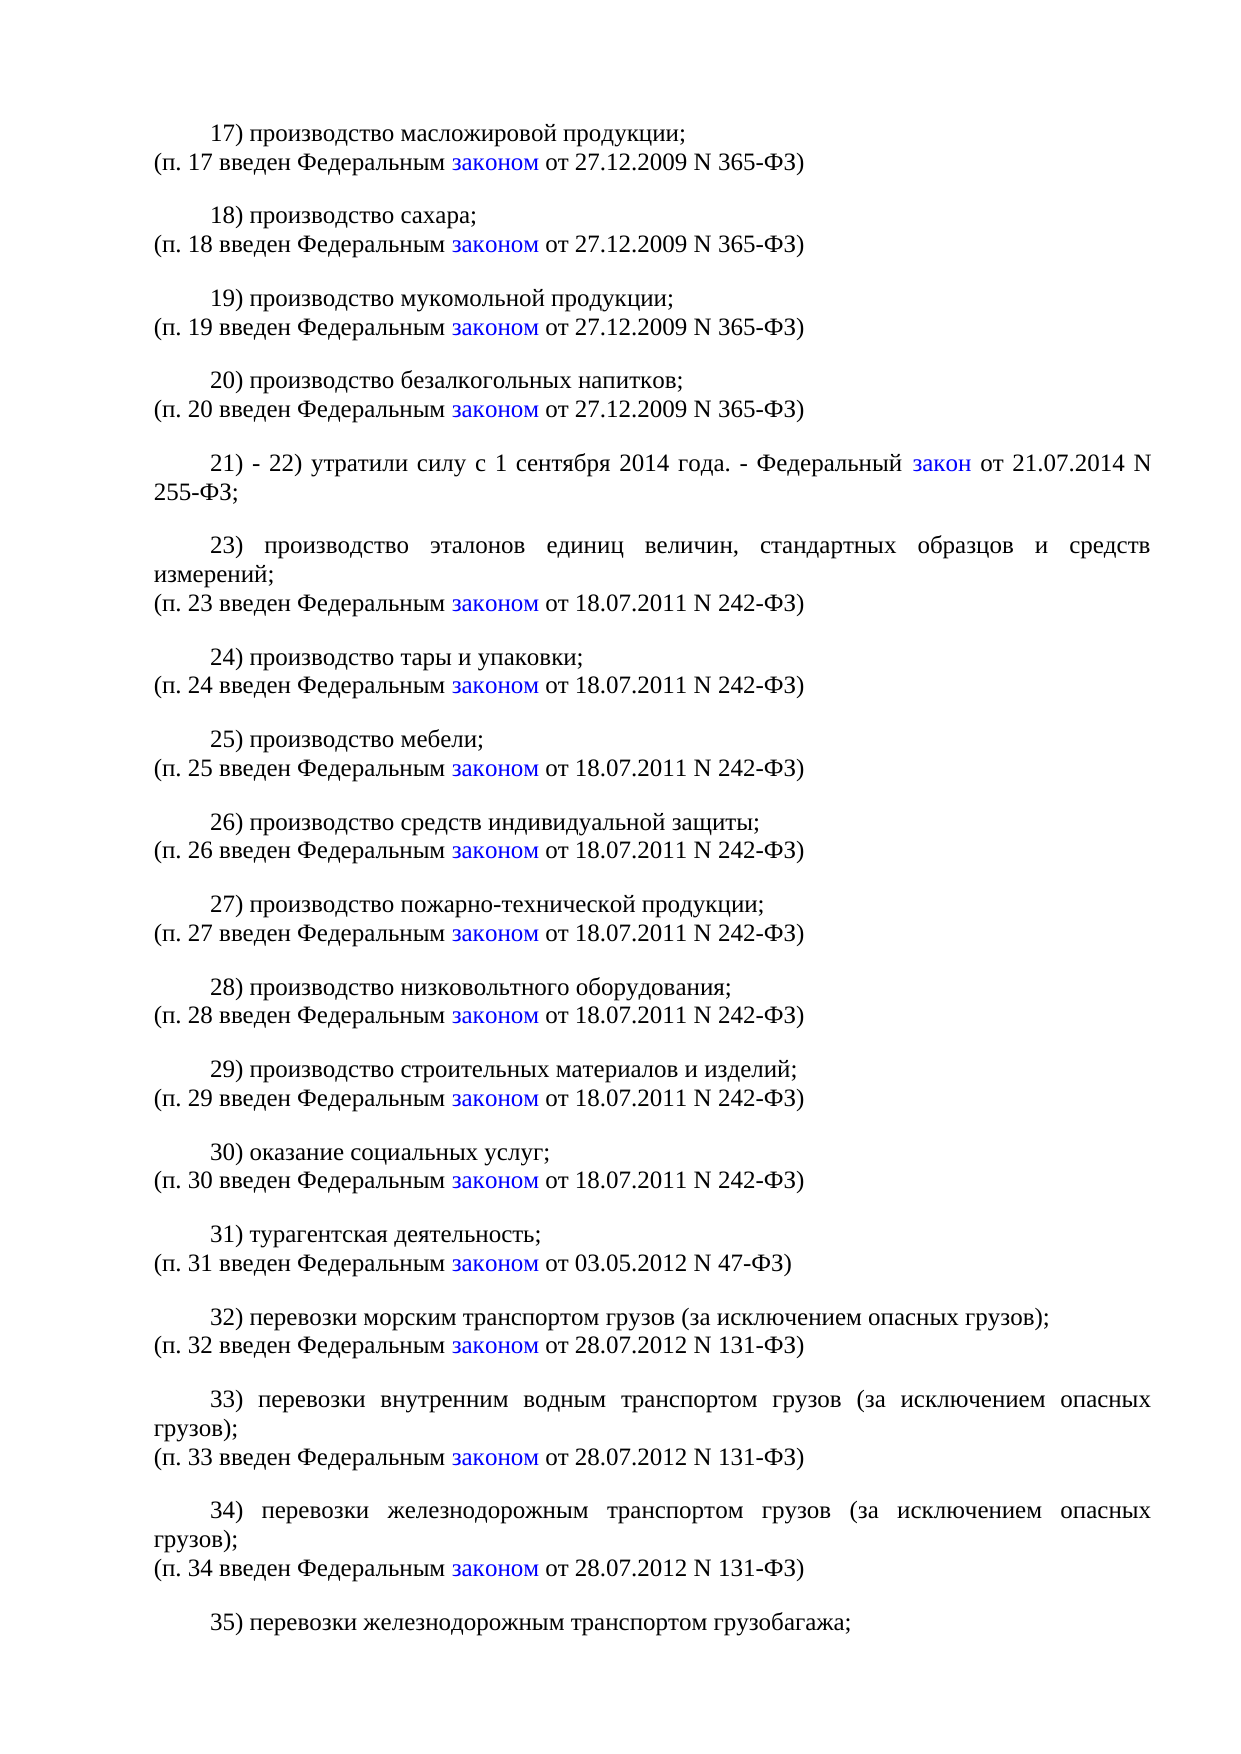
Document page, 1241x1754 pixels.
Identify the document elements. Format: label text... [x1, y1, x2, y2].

text 28) производство низковольтного оборудования; [153, 972, 1152, 1001]
text (п. 31 введен Федеральным законом от 03.05.2012 N 47-ФЗ) [153, 1248, 1152, 1277]
text 29) производство строительных материалов и изделий; [153, 1054, 1152, 1083]
text 20) производство безалкогольных напитков; [153, 366, 1152, 394]
text 18) производство сахара; [153, 201, 1152, 229]
text 17) производство масложировой продукции; [153, 118, 1152, 147]
text (п. 33 введен Федеральным законом от 28.07.2012 N 131-ФЗ) [153, 1442, 1152, 1471]
text (п. 32 введен Федеральным законом от 28.07.2012 N 131-ФЗ) [153, 1331, 1152, 1359]
text 27) производство пожарно-технической продукции; [153, 889, 1152, 918]
text (п. 19 введен Федеральным законом от 27.12.2009 N 365-ФЗ) [153, 312, 1152, 341]
text (п. 27 введен Федеральным законом от 18.07.2011 N 242-ФЗ) [153, 918, 1152, 947]
text (п. 34 введен Федеральным законом от 28.07.2012 N 131-ФЗ) [153, 1553, 1152, 1582]
text (п. 25 введен Федеральным законом от 18.07.2011 N 242-ФЗ) [153, 753, 1152, 782]
text (п. 20 введен Федеральным законом от 27.12.2009 N 365-ФЗ) [153, 394, 1152, 423]
text 32) перевозки морским транспортом грузов (за исключением опасных грузов); [153, 1302, 1152, 1331]
text (п. 18 введен Федеральным законом от 27.12.2009 N 365-ФЗ) [153, 229, 1152, 258]
text (п. 28 введен Федеральным законом от 18.07.2011 N 242-ФЗ) [153, 1001, 1152, 1029]
text 31) турагентская деятельность; [153, 1219, 1152, 1248]
text (п. 23 введен Федеральным законом от 18.07.2011 N 242-ФЗ) [153, 588, 1152, 617]
text 30) оказание социальных услуг; [153, 1137, 1152, 1166]
text (п. 17 введен Федеральным законом от 27.12.2009 N 365-ФЗ) [153, 147, 1152, 176]
text (п. 29 введен Федеральным законом от 18.07.2011 N 242-ФЗ) [153, 1083, 1152, 1112]
text 35) перевозки железнодорожным транспортом грузобагажа; [153, 1607, 1152, 1636]
text (п. 26 введен Федеральным законом от 18.07.2011 N 242-ФЗ) [153, 836, 1152, 864]
text 24) производство тары и упаковки; [153, 642, 1152, 671]
text (п. 30 введен Федеральным законом от 18.07.2011 N 242-ФЗ) [153, 1166, 1152, 1194]
text 19) производство мукомольной продукции; [153, 283, 1152, 312]
text 25) производство мебели; [153, 724, 1152, 753]
text 23) производство эталонов единиц величин, стандартных образцов и средств измерений; [153, 531, 1152, 588]
text (п. 24 введен Федеральным законом от 18.07.2011 N 242-ФЗ) [153, 671, 1152, 699]
text 26) производство средств индивидуальной защиты; [153, 807, 1152, 836]
text 34) перевозки железнодорожным транспортом грузов (за исключением опасных грузов); [153, 1496, 1152, 1553]
text 21) - 22) утратили силу с 1 сентября 2014 года. - Федеральный закон от 21.07.2014 N 255-ФЗ; [153, 448, 1152, 506]
text 33) перевозки внутренним водным транспортом грузов (за исключением опасных грузов); [153, 1384, 1152, 1442]
